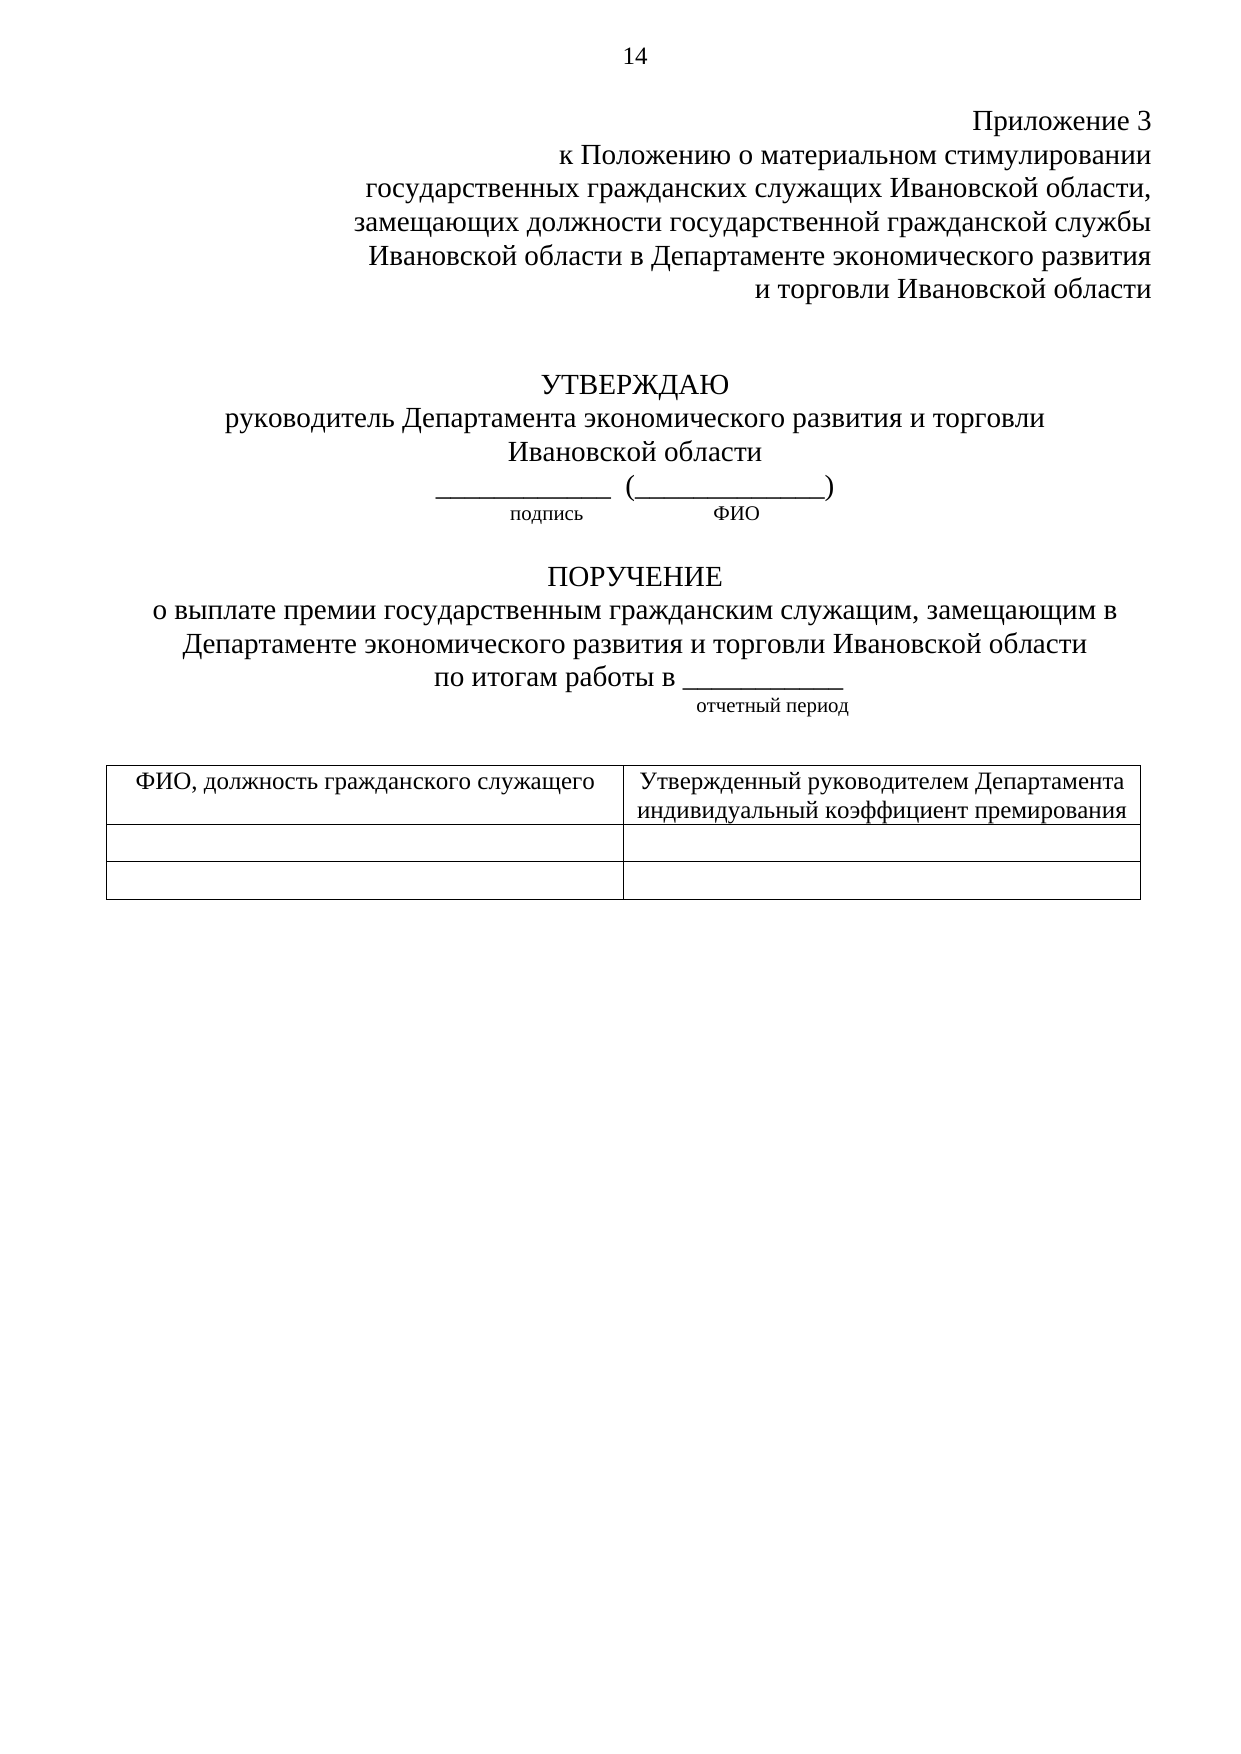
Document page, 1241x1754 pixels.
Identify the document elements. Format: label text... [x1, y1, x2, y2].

table_cell [107, 825, 623, 861]
text Ивановской области в Департаменте экономического развития [118, 238, 1152, 271]
table_header Утвержденный руководителем Департамента индивидуальный коэффициент премирования [624, 766, 1140, 824]
text ПОРУЧЕНИЕ [118, 559, 1152, 592]
table_cell [624, 825, 1140, 861]
table_header ФИО, должность гражданского служащего [107, 766, 623, 824]
text отчетный период [118, 693, 1152, 717]
table_cell [107, 862, 623, 899]
text руководитель Департамента экономического развития и торговли [118, 401, 1152, 434]
text и торговли Ивановской области [118, 271, 1152, 305]
text УТВЕРЖДАЮ [118, 367, 1152, 401]
text Ивановской области [118, 434, 1152, 468]
text о выплате премии государственным гражданским служащим, замещающим в Департаменте экономического развития и торговли Ивановской области [118, 592, 1152, 659]
text государственных гражданских служащих Ивановской области, [118, 171, 1152, 204]
text по итогам работы в ___________ [118, 659, 1152, 693]
text Приложение 3 [118, 103, 1152, 137]
text замещающих должности государственной гражданской службы [118, 204, 1152, 238]
text подпись ФИО [118, 501, 1152, 525]
text ____________ (_____________) [118, 468, 1152, 501]
table_cell [624, 862, 1140, 899]
text к Положению о материальном стимулировании [118, 137, 1152, 171]
